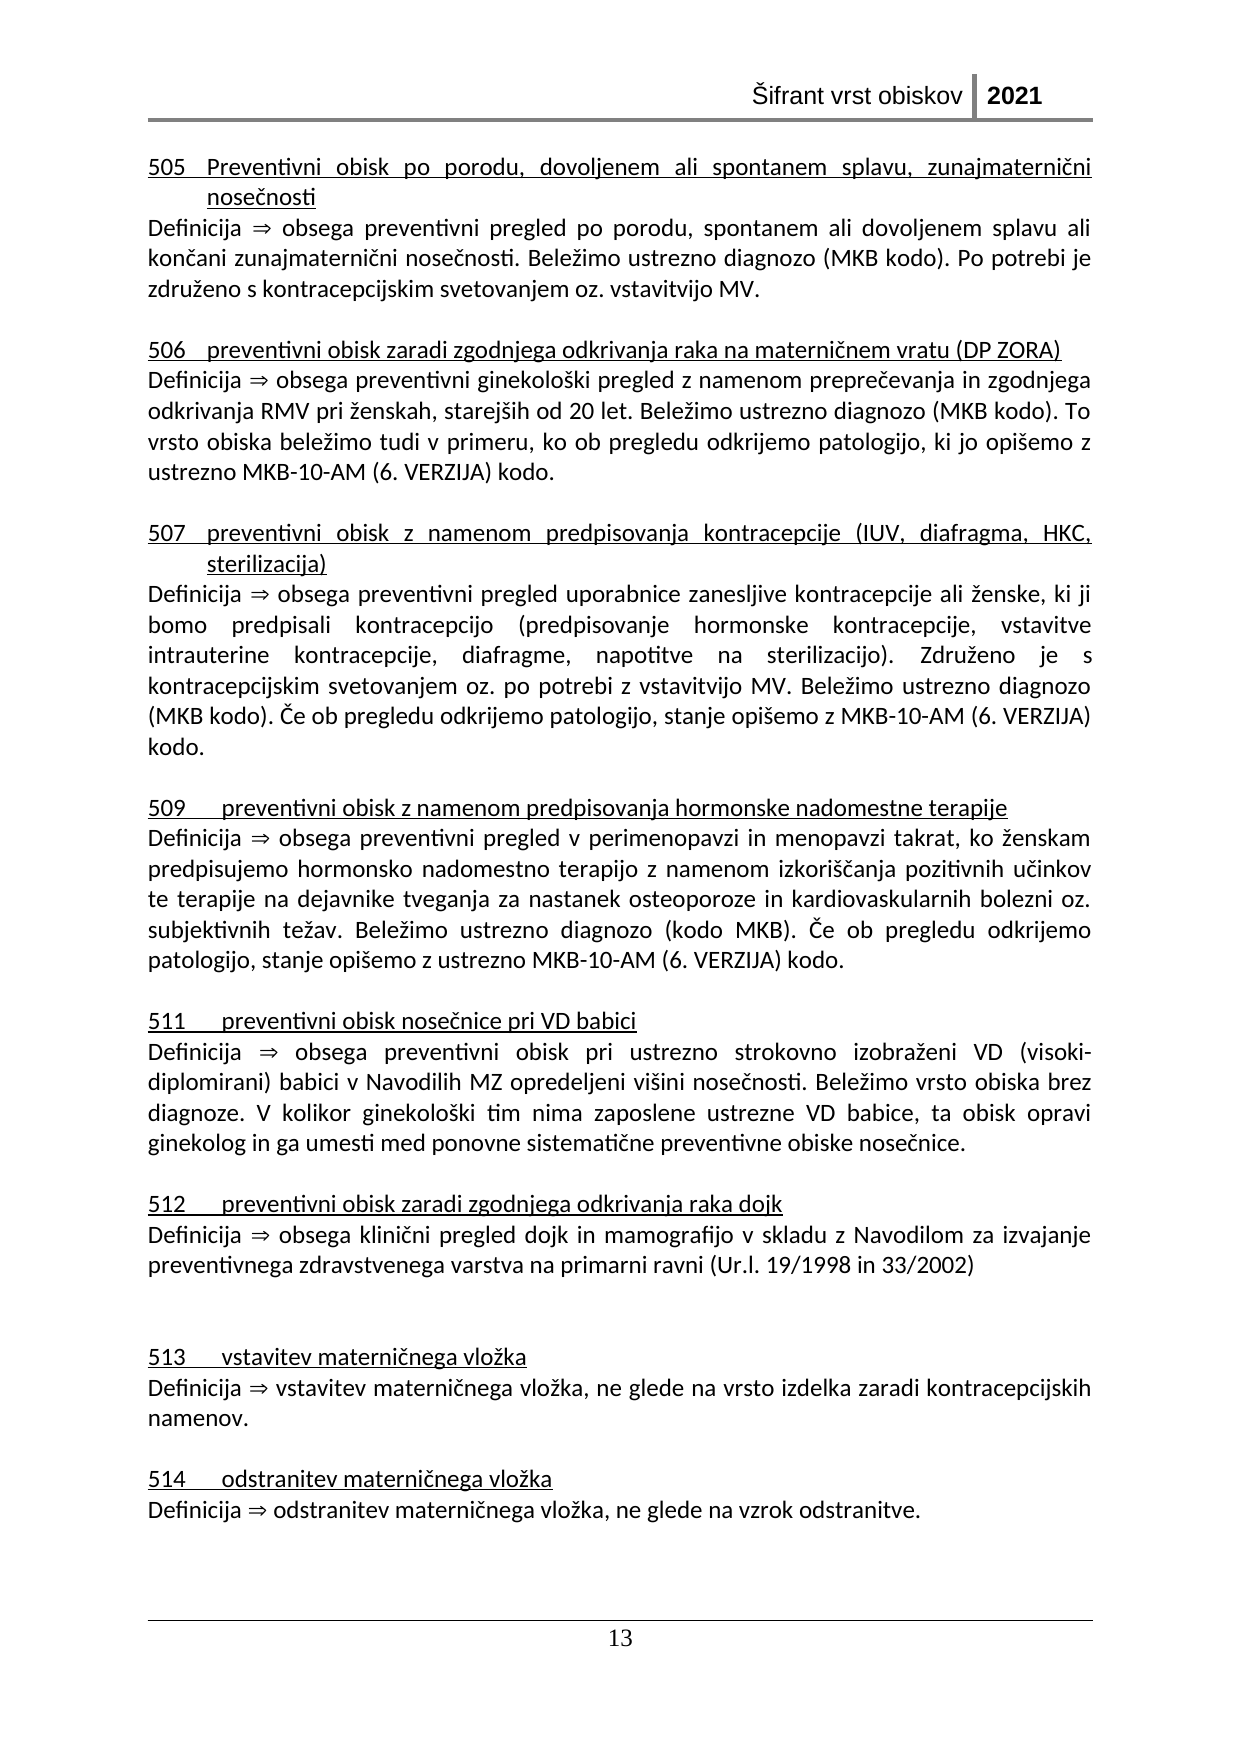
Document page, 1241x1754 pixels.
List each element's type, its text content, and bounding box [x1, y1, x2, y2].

text Definicija obsega preventivni pregled v perimenopavzi in menopavzi takrat, ko ženskam predpisujemo hormonsko nadomestno terapijo z namenom izkoriščanja pozitivnih učinkov te terapije na dejavnike tveganja za nastanek osteoporoze in kardiovaskularnih bolezni oz. subjektivnih težav. Beležimo ustrezno diagnozo (kodo MKB). Če ob pregledu odkrijemo patologijo, stanje opišemo z ustrezno MKB-10-AM (6. VERZIJA) kodo. [148, 822, 1093, 975]
text 505 Preventivni obisk po porodu, dovoljenem ali spontanem splavu, zunajmaternični nosečnosti [148, 151, 1093, 212]
text Definicija obsega preventivni pregled po porodu, spontanem ali dovoljenem splavu ali končani zunajmaternični nosečnosti. Beležimo ustrezno diagnozo (MKB kodo). Po potrebi je združeno s kontracepcijskim svetovanjem oz. vstavitvijo MV. [148, 212, 1093, 303]
text 512 preventivni obisk zaradi zgodnjega odkrivanja raka dojk [148, 1189, 1093, 1219]
text 513 vstavitev materničnega vložka [148, 1341, 1093, 1372]
text Definicija obsega preventivni pregled uporabnice zanesljive kontracepcije ali ženske, ki ji bomo predpisali kontracepcijo (predpisovanje hormonske kontracepcije, vstavitve intrauterine kontracepcije, diafragme, napotitve na sterilizacijo). Združeno je s kontracepcijskim svetovanjem oz. po potrebi z vstavitvijo MV. Beležimo ustrezno diagnozo (MKB kodo). Če ob pregledu odkrijemo patologijo, stanje opišemo z MKB-10-AM (6. VERZIJA) kodo. [148, 578, 1093, 761]
text 511 preventivni obisk nosečnice pri VD babici [148, 1006, 1093, 1036]
text 507 preventivni obisk z namenom predpisovanja kontracepcije (IUV, diafragma, HKC, sterilizacija) [148, 517, 1093, 578]
text 514 odstranitev materničnega vložka [148, 1463, 1093, 1494]
text Definicija vstavitev materničnega vložka, ne glede na vrsto izdelka zaradi kontracepcijskih namenov. [148, 1372, 1093, 1433]
text 509 preventivni obisk z namenom predpisovanja hormonske nadomestne terapije [148, 792, 1093, 822]
text 506 preventivni obisk zaradi zgodnjega odkrivanja raka na materničnem vratu (DP ZORA) [148, 334, 1093, 364]
text Definicija odstranitev materničnega vložka, ne glede na vzrok odstranitve. [148, 1494, 1093, 1524]
text Definicija obsega preventivni ginekološki pregled z namenom preprečevanja in zgodnjega odkrivanja RMV pri ženskah, starejših od 20 let. Beležimo ustrezno diagnozo (MKB kodo). To vrsto obiska beležimo tudi v primeru, ko ob pregledu odkrijemo patologijo, ki jo opišemo z ustrezno MKB-10-AM (6. VERZIJA) kodo. [148, 364, 1093, 487]
text Definicija obsega klinični pregled dojk in mamografijo v skladu z Navodilom za izvajanje preventivnega zdravstvenega varstva na primarni ravni (Ur.l. 19/1998 in 33/2002) [148, 1219, 1093, 1280]
text Definicija obsega preventivni obisk pri ustrezno strokovno izobraženi VD (visoki-diplomirani) babici v Navodilih MZ opredeljeni višini nosečnosti. Beležimo vrsto obiska brez diagnoze. V kolikor ginekološki tim nima zaposlene ustrezne VD babice, ta obisk opravi ginekolog in ga umesti med ponovne sistematične preventivne obiske nosečnice. [148, 1036, 1093, 1158]
